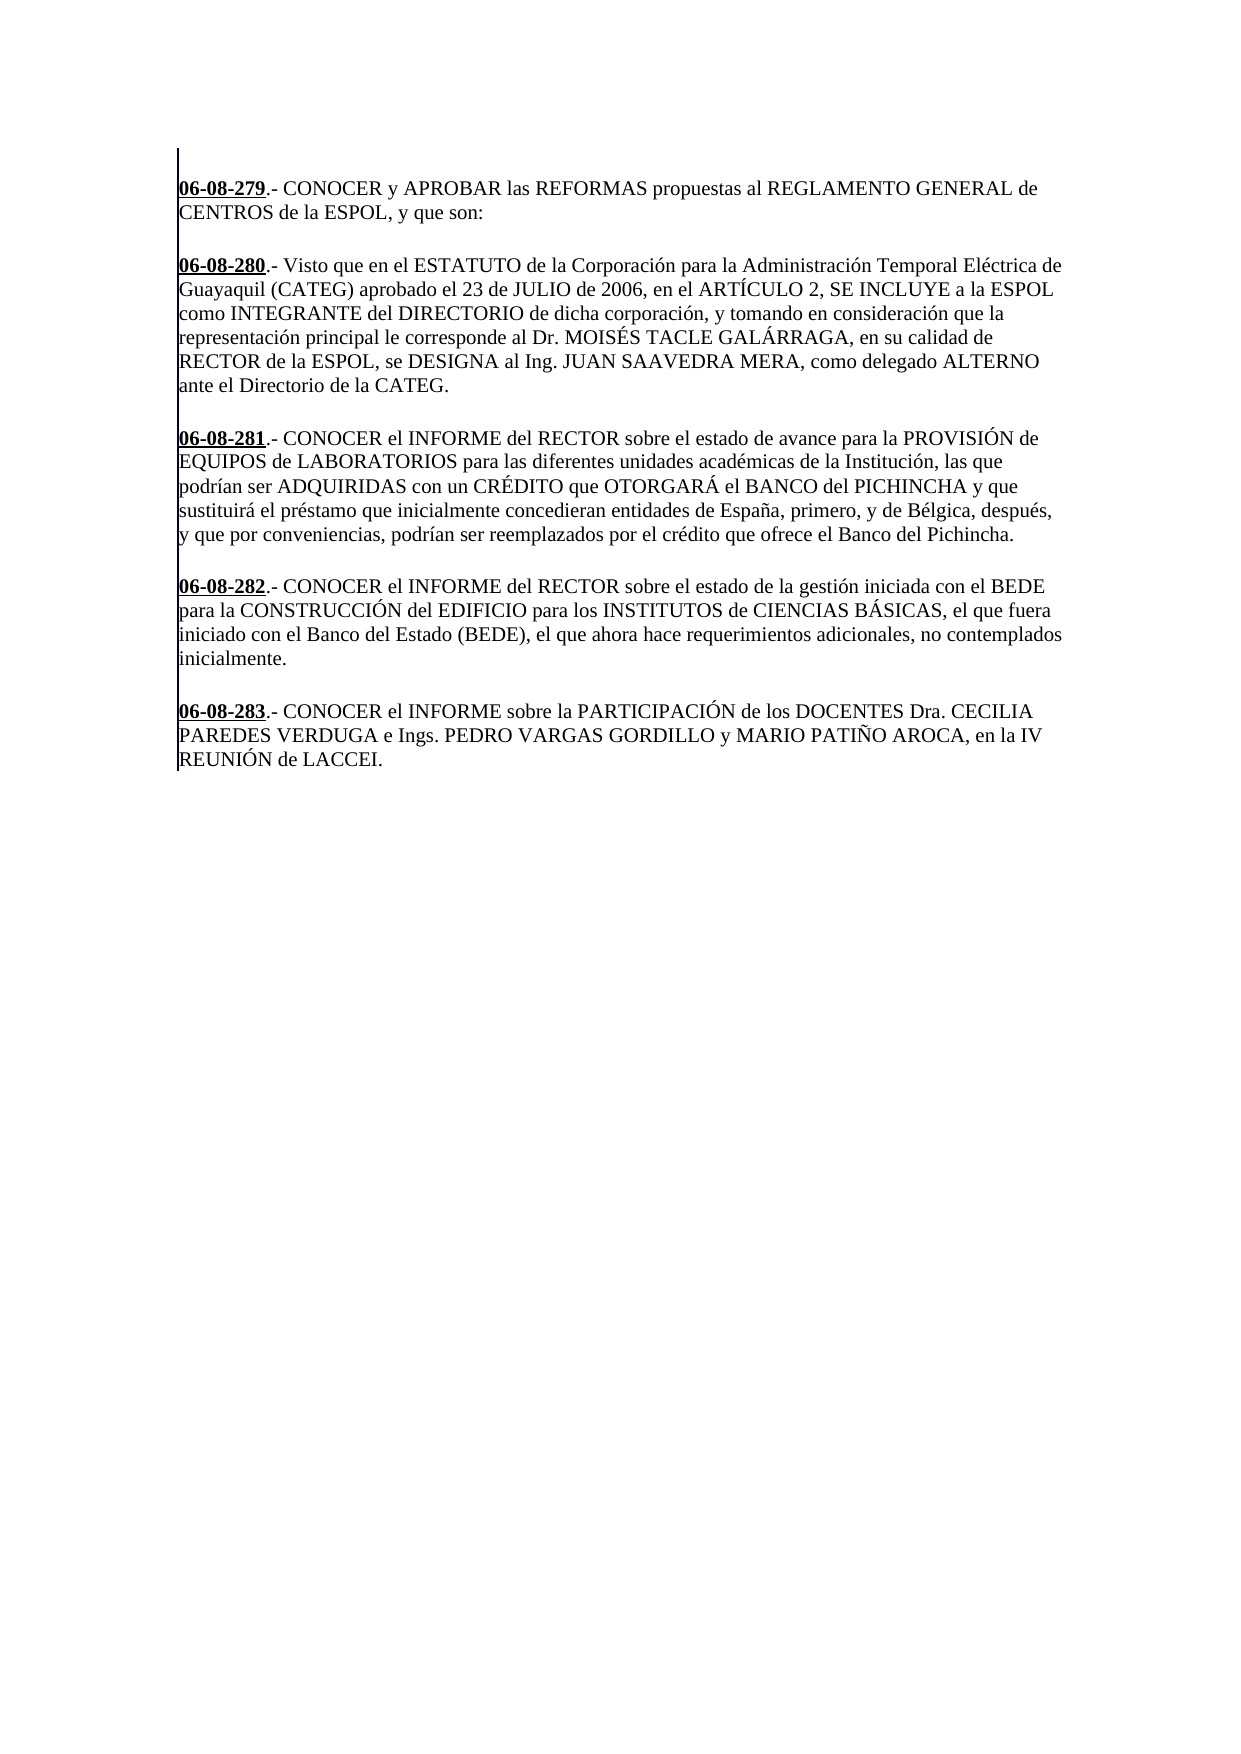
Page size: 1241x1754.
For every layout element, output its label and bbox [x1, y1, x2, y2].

table_cell [179, 148, 1063, 771]
